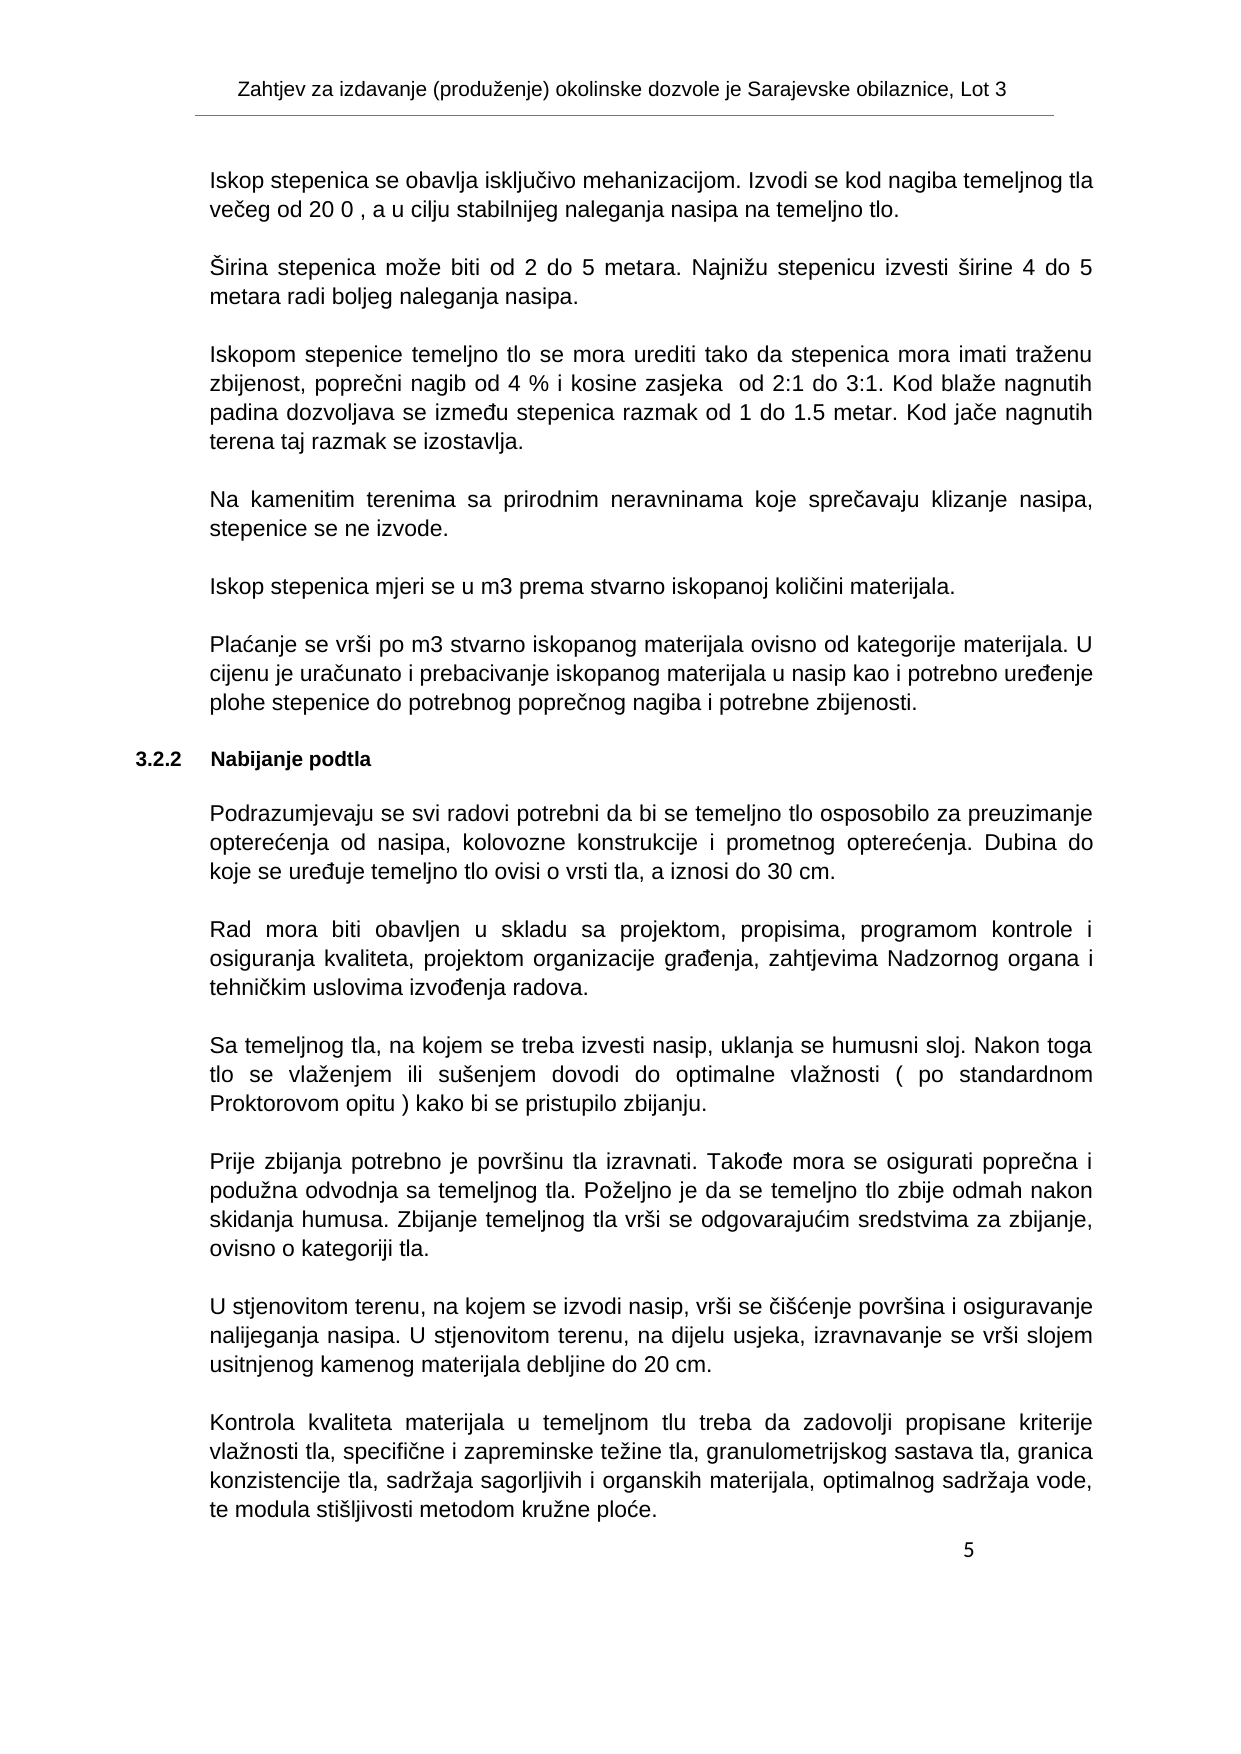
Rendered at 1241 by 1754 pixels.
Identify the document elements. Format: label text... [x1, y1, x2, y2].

text Sa temeljnog tla, na kojem se treba izvesti nasip, uklanja se humusni sloj. Nakon toga tlo se vlaženjem ili sušenjem dovodi do optimalne vlažnosti ( po standardnom Proktorovom opitu ) kako bi se pristupilo zbijanju. [209, 1032, 1094, 1117]
subtitle Nabijanje podtla [135, 747, 1109, 771]
text Plaćanje se vrši po m3 stvarno iskopanog materijala ovisno od kategorije materijala. U cijenu je uračunato i prebacivanje iskopanog materijala u nasip kao i potrebno uređenje plohe stepenice do potrebnog poprečnog nagiba i potrebne zbijenosti. [209, 631, 1094, 715]
text Iskop stepenica se obavlja isključivo mehanizacijom. Izvodi se kod nagiba temeljnog tla večeg od 20 0 , a u cilju stabilnijeg naleganja nasipa na temeljno tlo. [209, 167, 1094, 222]
text Iskopom stepenice temeljno tlo se mora urediti tako da stepenica mora imati traženu zbijenost, poprečni nagib od 4 % i kosine zasjeka od 2:1 do 3:1. Kod blaže nagnutih padina dozvoljava se između stepenica razmak od 1 do 1.5 metar. Kod jače nagnutih terena taj razmak se izostavlja. [209, 341, 1094, 454]
text Iskop stepenica mjeri se u m3 prema stvarno iskopanoj količini materijala. [209, 573, 1094, 599]
text Podrazumjevaju se svi radovi potrebni da bi se temeljno tlo osposobilo za preuzimanje opterećenja od nasipa, kolovozne konstrukcije i prometnog opterećenja. Dubina do koje se uređuje temeljno tlo ovisi o vrsti tla, a iznosi do 30 cm. [209, 800, 1094, 884]
text U stjenovitom terenu, na kojem se izvodi nasip, vrši se čišćenje površina i osiguravanje nalijeganja nasipa. U stjenovitom terenu, na dijelu usjeka, izravnavanje se vrši slojem usitnjenog kamenog materijala debljine do 20 cm. [209, 1293, 1094, 1378]
text Kontrola kvaliteta materijala u temeljnom tlu treba da zadovolji propisane kriterije vlažnosti tla, specifične i zapreminske težine tla, granulometrijskog sastava tla, granica konzistencije tla, sadržaja sagorljivih i organskih materijala, optimalnog sadržaja vode, te modula stišljivosti metodom kružne ploće. [209, 1409, 1094, 1523]
text Prije zbijanja potrebno je površinu tla izravnati. Takođe mora se osigurati poprečna i podužna odvodnja sa temeljnog tla. Poželjno je da se temeljno tlo zbije odmah nakon skidanja humusa. Zbijanje temeljnog tla vrši se odgovarajućim sredstvima za zbijanje, ovisno o kategoriji tla. [209, 1148, 1094, 1262]
text Širina stepenica može biti od 2 do 5 metara. Najnižu stepenicu izvesti širine 4 do 5 metara radi boljeg naleganja nasipa. [209, 254, 1094, 309]
text Rad mora biti obavljen u skladu sa projektom, propisima, programom kontrole i osiguranja kvaliteta, projektom organizacije građenja, zahtjevima Nadzornog organa i tehničkim uslovima izvođenja radova. [209, 916, 1094, 1001]
text Na kamenitim terenima sa prirodnim neravninama koje sprečavaju klizanje nasipa, stepenice se ne izvode. [209, 486, 1094, 541]
